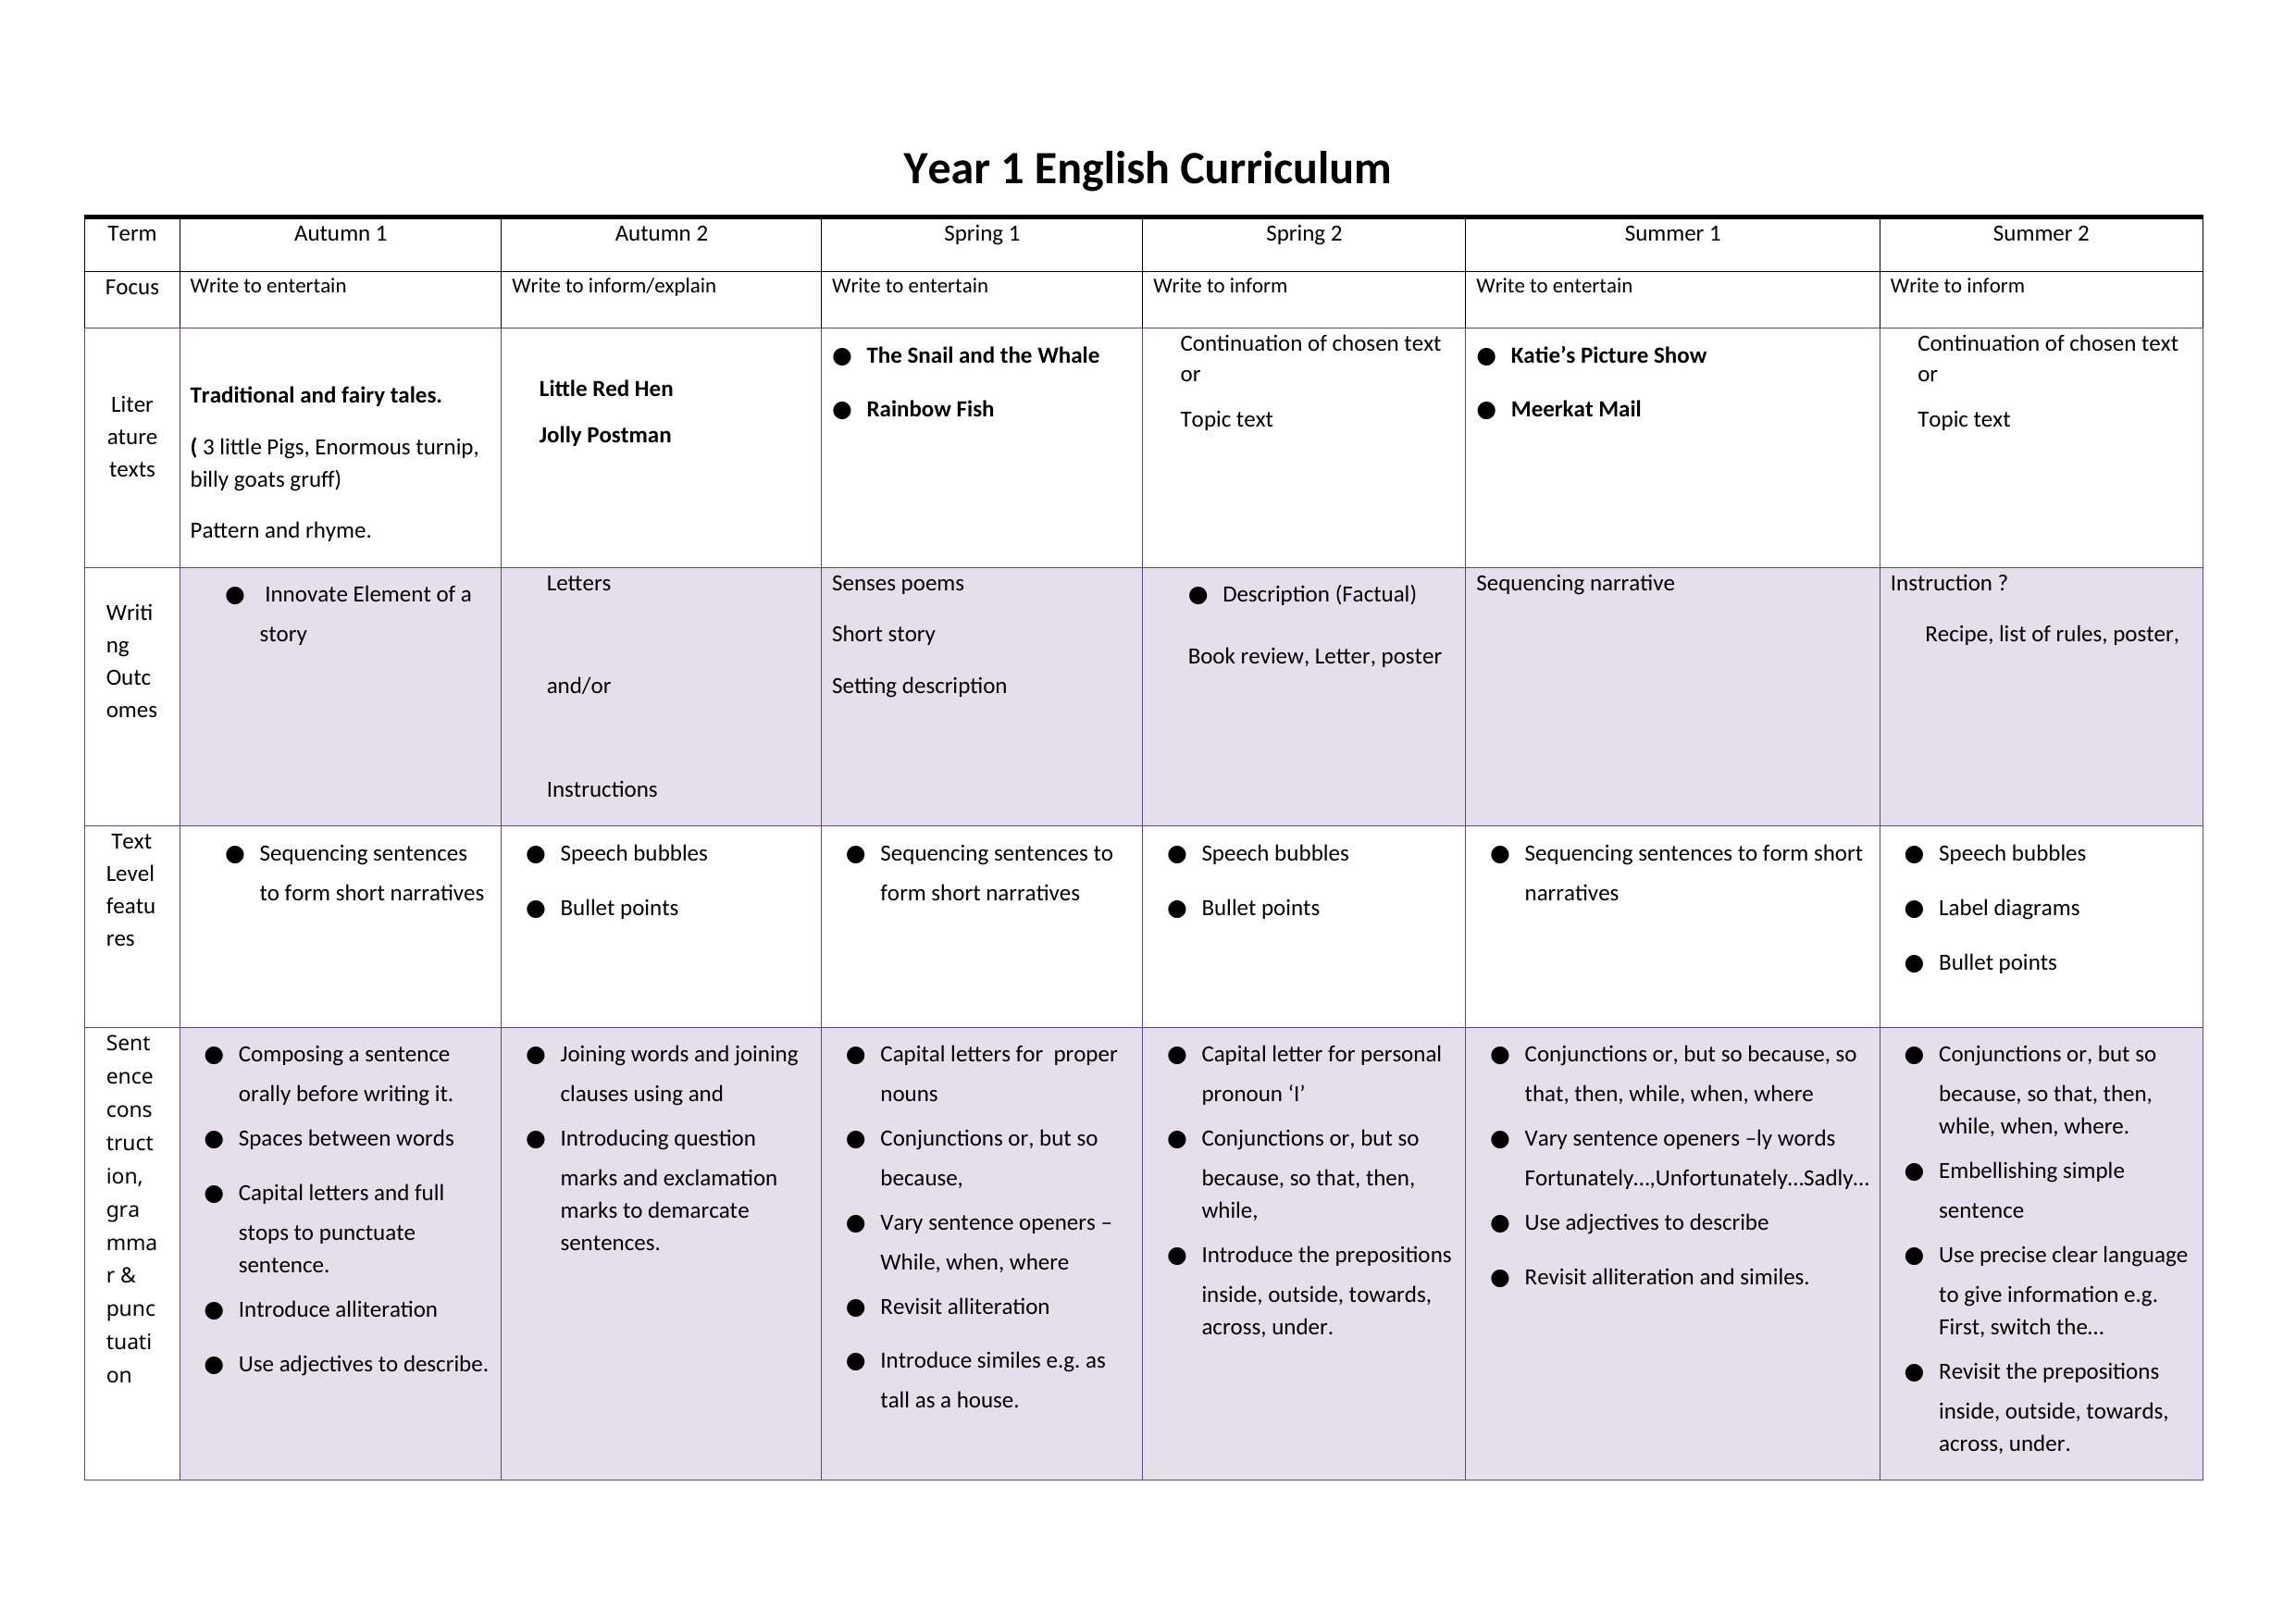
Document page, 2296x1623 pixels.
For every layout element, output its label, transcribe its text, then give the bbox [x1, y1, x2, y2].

table_cell Write to inform [1143, 272, 1465, 328]
table_cell Write to inform [1880, 272, 2203, 328]
table_cell Literature texts [85, 328, 180, 567]
table_header Autumn 1 [180, 219, 501, 271]
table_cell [502, 1028, 821, 1480]
table_cell Sequencing sentences to form short narratives [822, 826, 1142, 1027]
table_cell Little Red Hen Jolly Postman [502, 328, 821, 567]
table_cell Senses poems Short story Setting description [822, 568, 1142, 825]
table_cell Speech bubbles Label diagrams Bullet points [1880, 826, 2203, 1027]
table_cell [1143, 1028, 1465, 1480]
table_cell Sequencing sentences to form short narratives [180, 826, 501, 1027]
table_cell Text Level features [85, 826, 180, 1027]
table_cell Traditional and fairy tales. ( 3 little Pigs, Enormous turnip, billy goats gruff) Pattern and rhyme. [180, 328, 501, 567]
table_header Term [85, 219, 180, 271]
table_cell Writing Outcomes [85, 568, 180, 825]
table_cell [1466, 1028, 1880, 1480]
table_header Spring 2 [1143, 219, 1465, 271]
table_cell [1880, 1028, 2203, 1480]
table_header Summer 1 [1466, 219, 1880, 271]
table_cell Write to entertain [1466, 272, 1880, 328]
table_cell Letters and/or Instructions [502, 568, 821, 825]
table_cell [85, 1028, 180, 1480]
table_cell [180, 1028, 501, 1480]
table_cell Write to entertain [180, 272, 501, 328]
table_header Autumn 2 [502, 219, 821, 271]
table_header Summer 2 [1880, 219, 2203, 271]
table_cell Description (Factual) Book review, Letter, poster [1143, 568, 1465, 825]
table_cell Continuation of chosen text or Topic text [1143, 328, 1465, 567]
table_cell Continuation of chosen text or Topic text [1880, 328, 2203, 567]
table_cell Speech bubbles Bullet points [1143, 826, 1465, 1027]
table_header Spring 1 [822, 219, 1142, 271]
text Year 1 English Curriculum [139, 139, 2156, 195]
table_cell Innovate Element of a story [180, 568, 501, 825]
table_cell Katie’s Picture Show Meerkat Mail [1466, 328, 1880, 567]
table_cell Sequencing narrative [1466, 568, 1880, 825]
table_cell Write to inform/explain [502, 272, 821, 328]
table_cell Instruction ? Recipe, list of rules, poster, [1880, 568, 2203, 825]
table_cell Write to entertain [822, 272, 1142, 328]
table_cell Speech bubbles Bullet points [502, 826, 821, 1027]
table_cell Sequencing sentences to form short narratives [1466, 826, 1880, 1027]
table_cell The Snail and the Whale Rainbow Fish [822, 328, 1142, 567]
table_cell Focus [85, 272, 180, 328]
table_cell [822, 1028, 1142, 1480]
